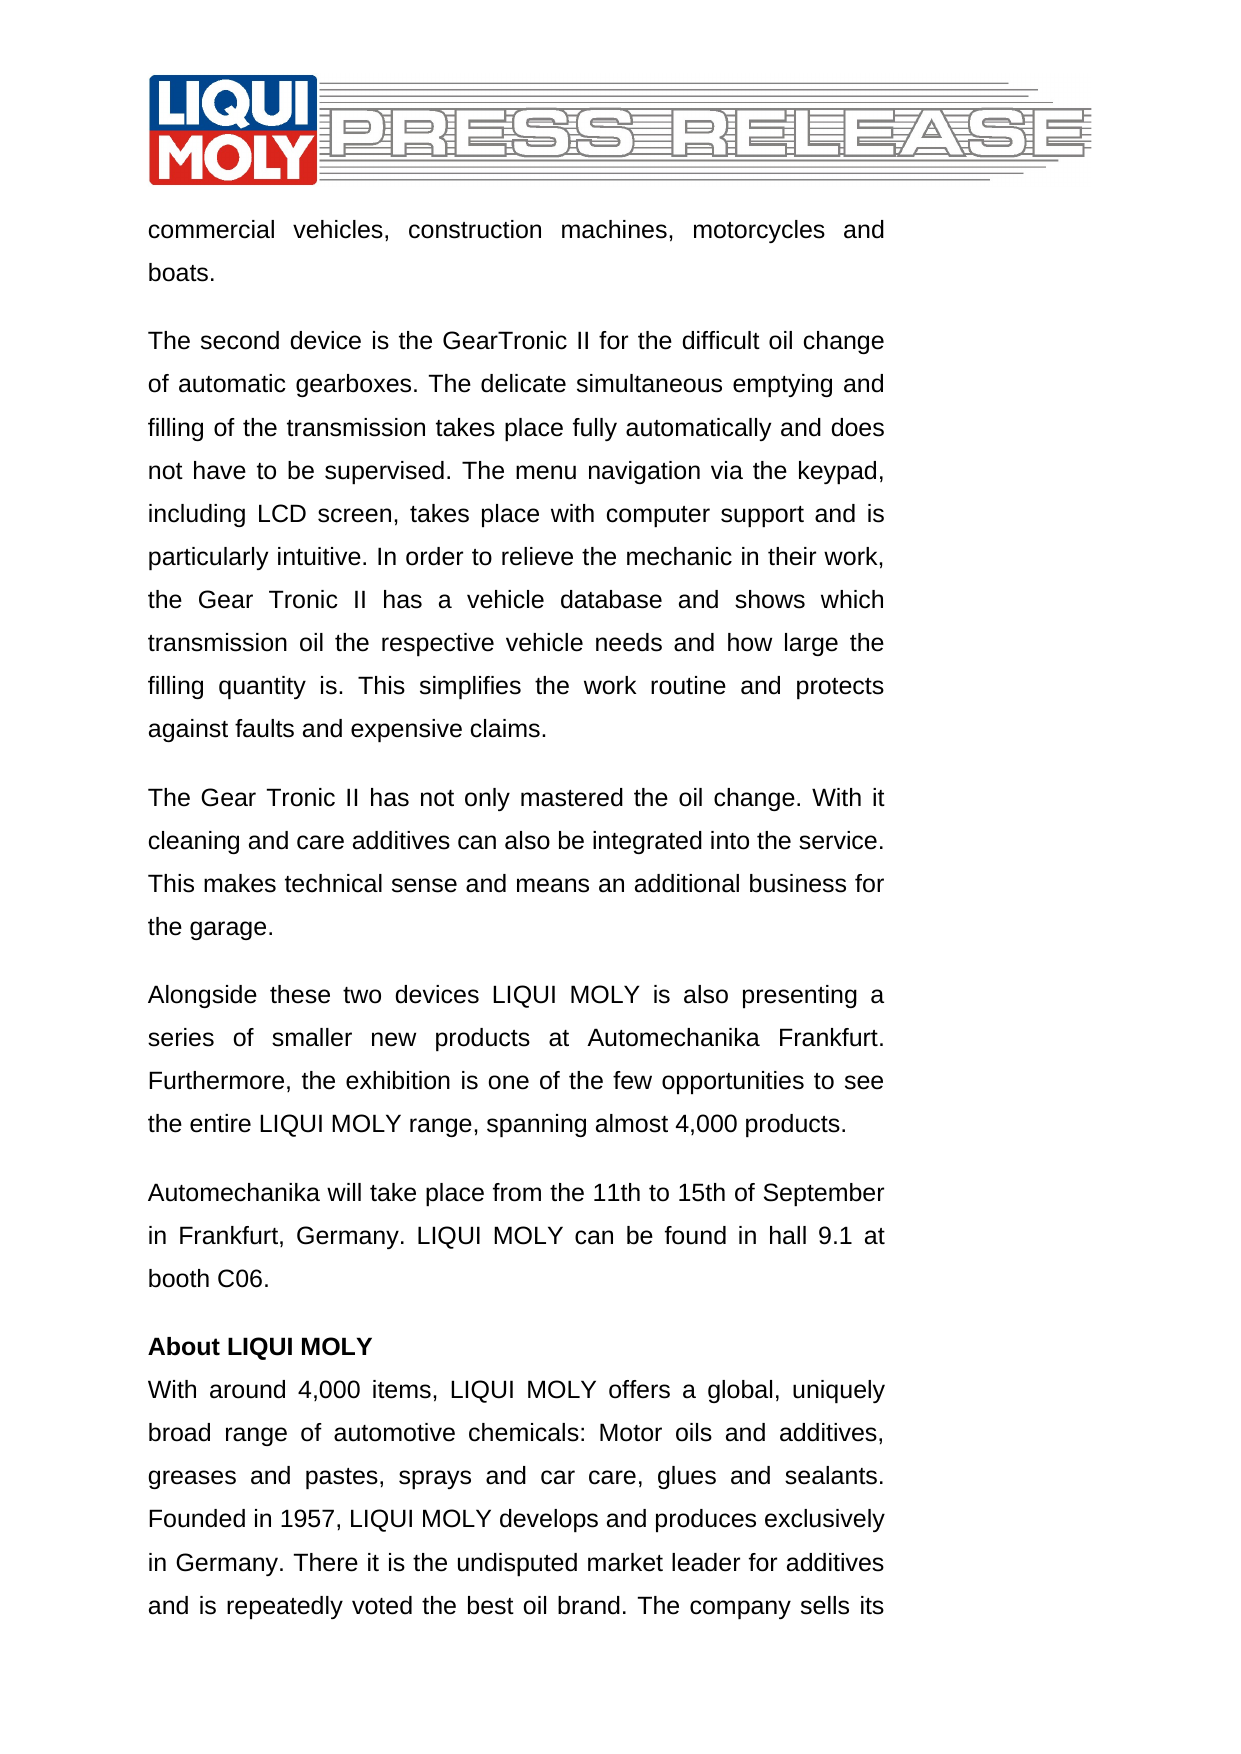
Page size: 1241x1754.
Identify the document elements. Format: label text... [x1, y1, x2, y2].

picture [147, 73, 1092, 187]
text About LIQUI MOLY [148, 1332, 886, 1361]
text The Gear Tronic II has not only mastered the oil change. With it cleaning and care additives can also be integrated into the service. This makes technical sense and means an additional business for the garage. [148, 782, 886, 941]
text Alongside these two devices LIQUI MOLY is also presenting a series of smaller new products at Automechanika Frankfurt. Furthermore, the exhibition is one of the few opportunities to see the entire LIQUI MOLY range, spanning almost 4,000 products. [148, 980, 886, 1138]
text The second device is the GearTronic II for the difficult oil change of automatic gearboxes. The delicate simultaneous emptying and filling of the transmission takes place fully automatically and does not have to be supervised. The menu navigation via the keypad, including LCD screen, takes place with computer support and is particularly intuitive. In order to relieve the mechanic in their work, the Gear Tronic II has a vehicle database and shows which transmission oil the respective vehicle needs and how large the filling quantity is. This simplifies the work routine and protects against faults and expensive claims. [148, 326, 886, 743]
text Automechanika will take place from the 11th to 15th of September in Frankfurt, Germany. LIQUI MOLY can be found in hall 9.1 at booth C06. [148, 1177, 886, 1292]
